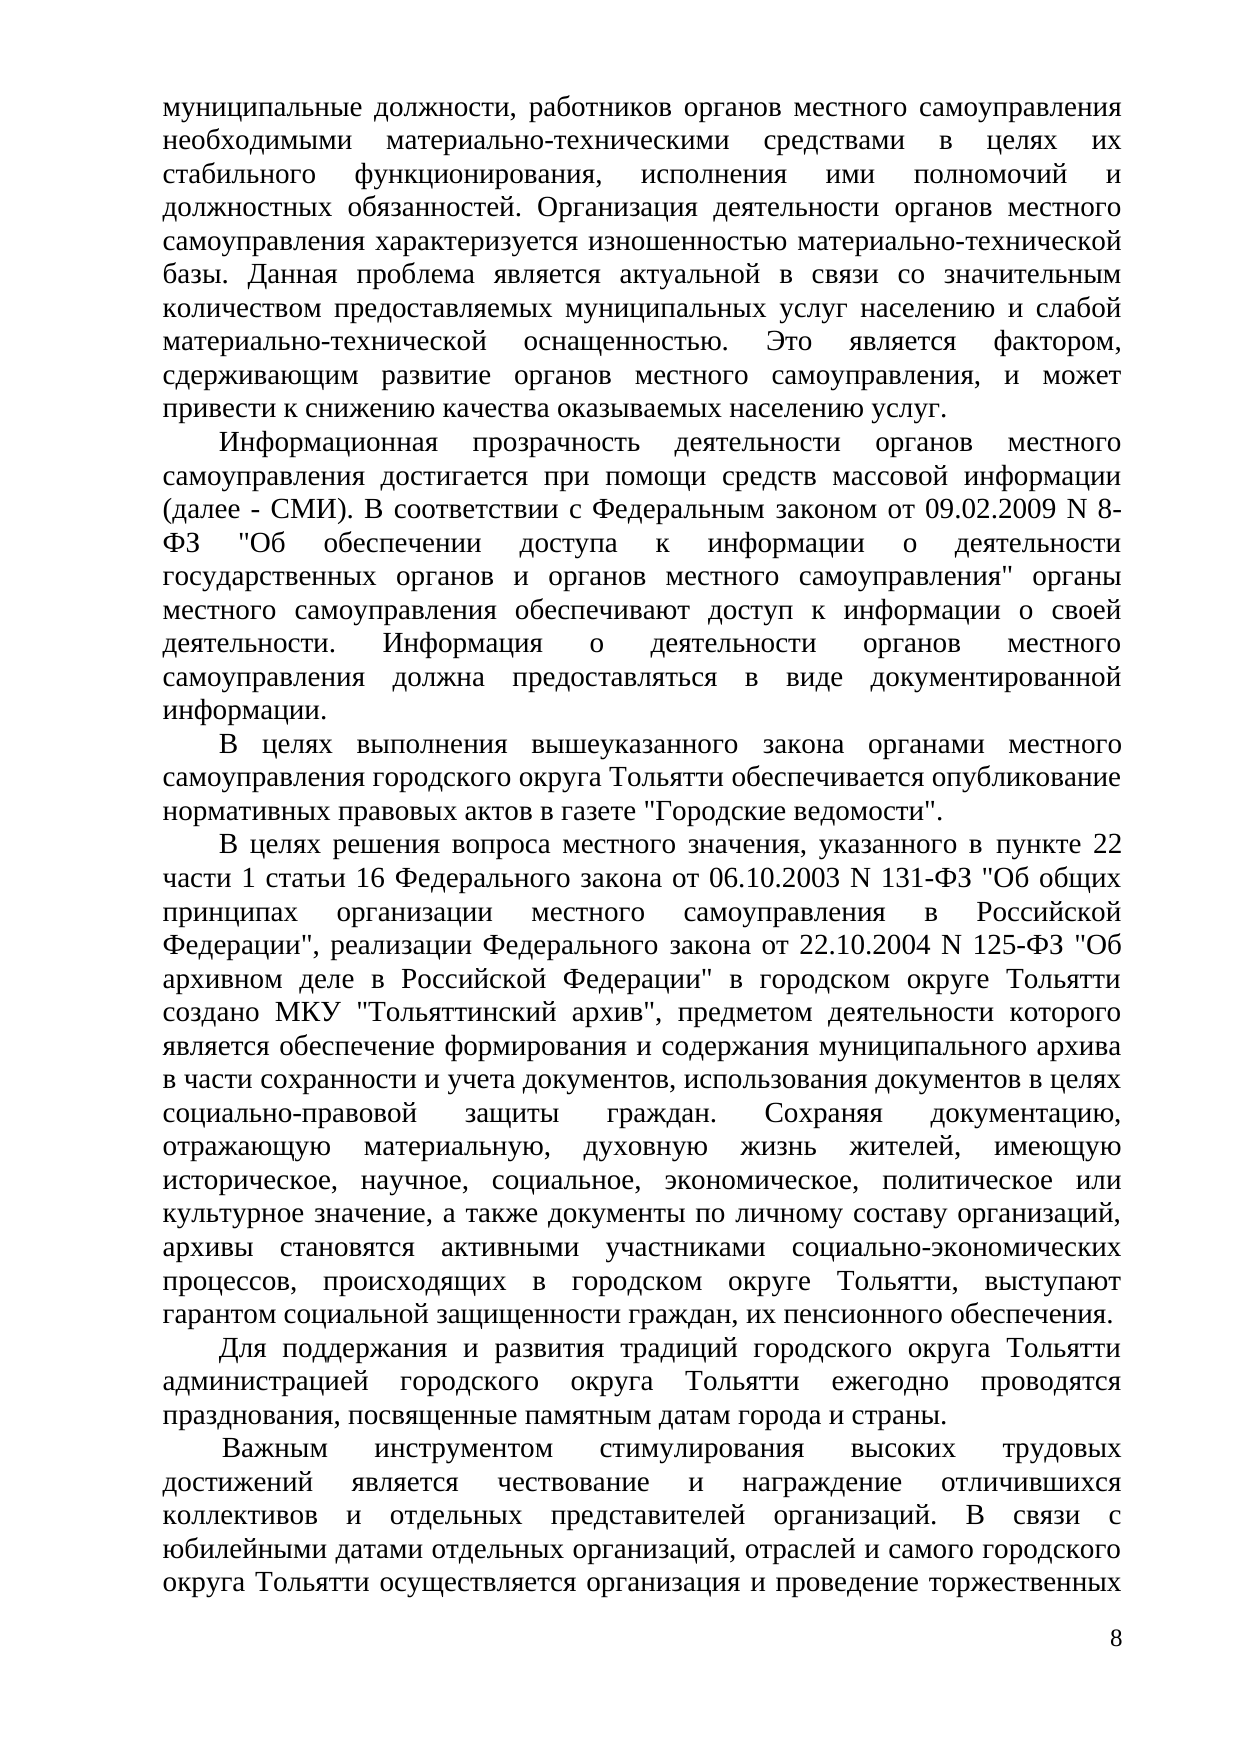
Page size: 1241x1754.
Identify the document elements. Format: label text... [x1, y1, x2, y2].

text Для поддержания и развития традиций городского округа Тольятти администрацией городского округа Тольятти ежегодно проводятся празднования, посвященные памятным датам города и страны. [162, 1330, 1122, 1430]
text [162, 1430, 1122, 1598]
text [162, 89, 1122, 424]
text В целях выполнения вышеуказанного закона органами местного самоуправления городского округа Тольятти обеспечивается опубликование нормативных правовых актов в газете "Городские ведомости". [162, 726, 1122, 827]
text Информационная прозрачность деятельности органов местного самоуправления достигается при помощи средств массовой информации (далее - СМИ). В соответствии с Федеральным законом от 09.02.2009 N 8-ФЗ "Об обеспечении доступа к информации о деятельности государственных органов и органов местного самоуправления" органы местного самоуправления обеспечивают доступ к информации о своей деятельности. Информация о деятельности органов местного самоуправления должна предоставляться в виде документированной информации. [162, 424, 1122, 726]
text В целях решения вопроса местного значения, указанного в пункте 22 части 1 статьи 16 Федерального закона от 06.10.2003 N 131-ФЗ "Об общих принципах организации местного самоуправления в Российской Федерации", реализации Федерального закона от 22.10.2004 N 125-ФЗ "Об архивном деле в Российской Федерации" в городском округе Тольятти создано МКУ "Тольяттинский архив", предметом деятельности которого является обеспечение формирования и содержания муниципального архива в части сохранности и учета документов, использования документов в целях социально-правовой защиты граждан. Сохраняя документацию, отражающую материальную, духовную жизнь жителей, имеющую историческое, научное, социальное, экономическое, политическое или культурное значение, а также документы по личному составу организаций, архивы становятся активными участниками социально-экономических процессов, происходящих в городском округе Тольятти, выступают гарантом социальной защищенности граждан, их пенсионного обеспечения. [162, 827, 1122, 1330]
